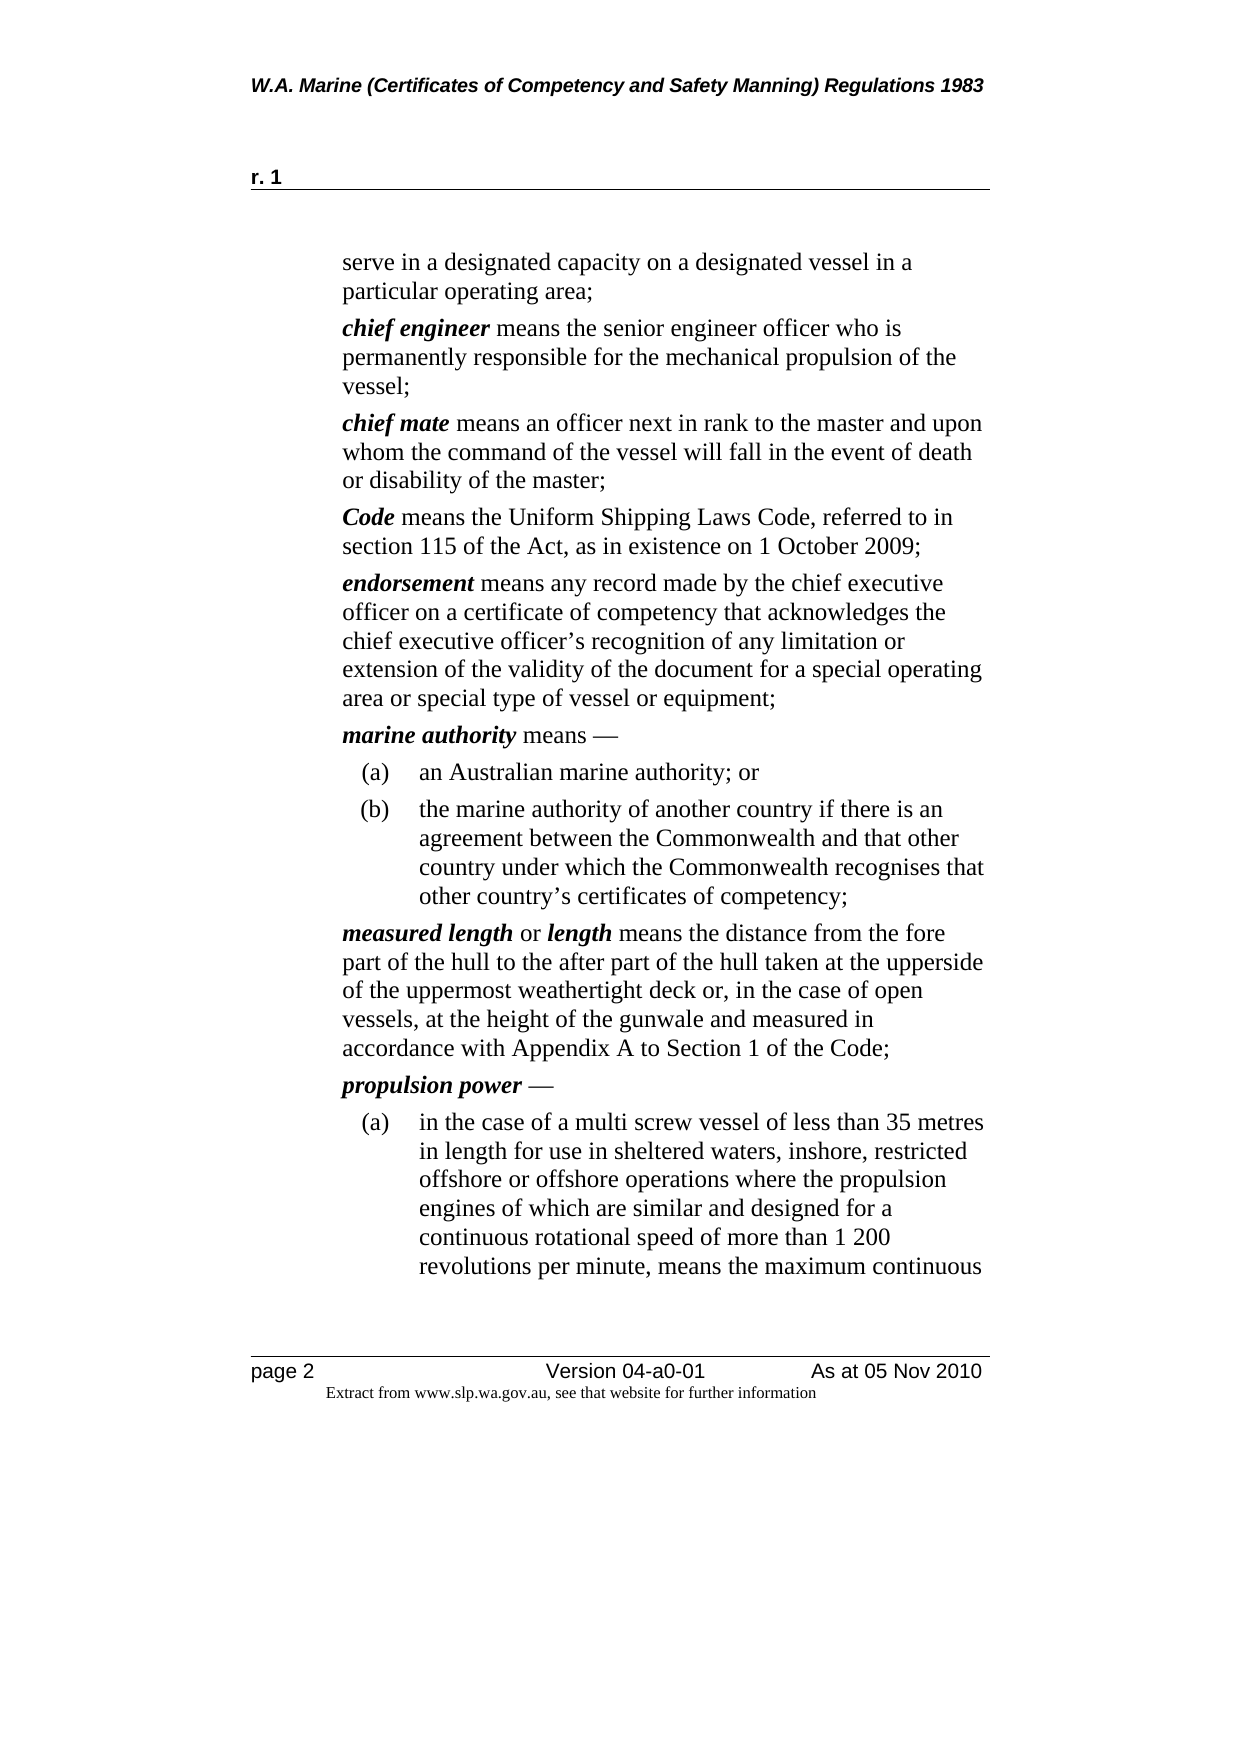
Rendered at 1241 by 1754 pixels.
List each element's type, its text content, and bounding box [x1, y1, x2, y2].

text endorsement means any record made by the chief executive officer on a certificate of competency that acknowledges the chief executive officer’s recognition of any limitation or extension of the validity of the document for a special operating area or special type of vessel or equipment; [251, 568, 990, 712]
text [251, 1107, 990, 1279]
text propulsion power — [251, 1070, 990, 1099]
text measured length or length means the distance from the fore part of the hull to the after part of the hull taken at the upperside of the uppermost weathertight deck or, in the case of open vessels, at the height of the gunwale and measured in accordance with Appendix A to Section 1 of the Code; [251, 918, 990, 1062]
text Code means the Uniform Shipping Laws Code, referred to in section 115 of the Act, as in existence on 1 October 2009; [251, 502, 990, 560]
text chief mate means an officer next in rank to the master and upon whom the command of the vessel will fall in the event of death or disability of the master; [251, 408, 990, 494]
text (a) an Australian marine authority; or [251, 757, 990, 786]
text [251, 247, 990, 305]
text chief engineer means the senior engineer officer who is permanently responsible for the mechanical propulsion of the vessel; [251, 313, 990, 399]
text (b) the marine authority of another country if there is an agreement between the Commonwealth and that other country under which the Commonwealth recognises that other country’s certificates of competency; [251, 794, 990, 909]
text marine authority means — [251, 720, 990, 749]
